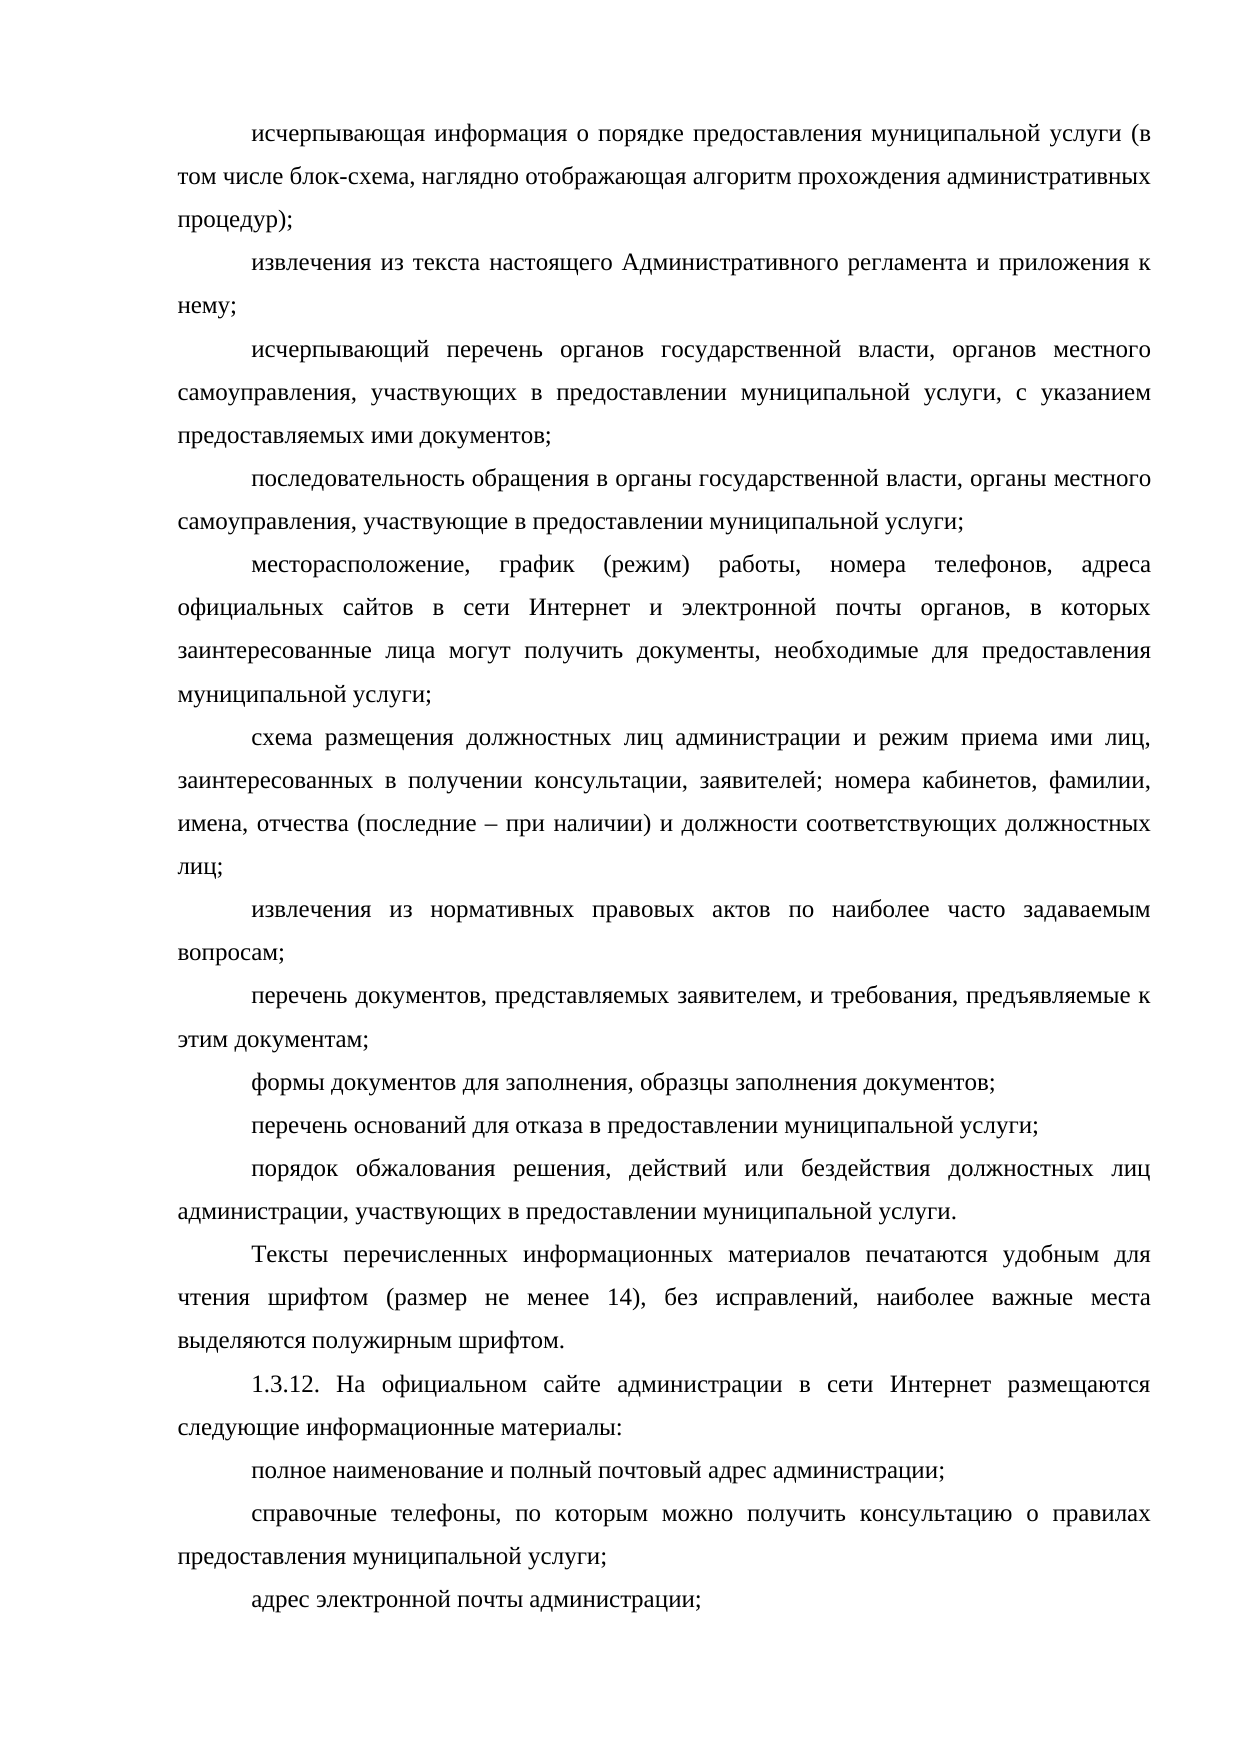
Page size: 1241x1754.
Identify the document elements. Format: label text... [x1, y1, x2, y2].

text перечень документов, представляемых заявителем, и требования, предъявляемые к этим документам; [177, 981, 1152, 1052]
text месторасположение, график (режим) работы, номера телефонов, адреса официальных сайтов в сети Интернет и электронной почты органов, в которых заинтересованные лица могут получить документы, необходимые для предоставления муниципальной услуги; [177, 549, 1152, 707]
text 1.3.12. На официальном сайте администрации в сети Интернет размещаются следующие информационные материалы: [177, 1369, 1152, 1441]
text полное наименование и полный почтовый адрес администрации; [177, 1455, 1152, 1484]
text перечень оснований для отказа в предоставлении муниципальной услуги; [177, 1110, 1152, 1139]
text порядок обжалования решения, действий или бездействия должностных лиц администрации, участвующих в предоставлении муниципальной услуги. [177, 1153, 1152, 1225]
text исчерпывающий перечень органов государственной власти, органов местного самоуправления, участвующих в предоставлении муниципальной услуги, с указанием предоставляемых ими документов; [177, 334, 1152, 449]
text справочные телефоны, по которым можно получить консультацию о правилах предоставления муниципальной услуги; [177, 1498, 1152, 1570]
text последовательность обращения в органы государственной власти, органы местного самоуправления, участвующие в предоставлении муниципальной услуги; [177, 463, 1152, 535]
text извлечения из нормативных правовых актов по наиболее часто задаваемым вопросам; [177, 894, 1152, 966]
text адрес электронной почты администрации; [177, 1584, 1152, 1613]
text Тексты перечисленных информационных материалов печатаются удобным для чтения шрифтом (размер не менее 14), без исправлений, наиболее важные места выделяются полужирным шрифтом. [177, 1239, 1152, 1354]
text формы документов для заполнения, образцы заполнения документов; [177, 1067, 1152, 1096]
text извлечения из текста настоящего Административного регламента и приложения к нему; [177, 247, 1152, 319]
text схема размещения должностных лиц администрации и режим приема ими лиц, заинтересованных в получении консультации, заявителей; номера кабинетов, фамилии, имена, отчества (последние – при наличии) и должности соответствующих должностных лиц; [177, 722, 1152, 880]
text исчерпывающая информация о порядке предоставления муниципальной услуги (в том числе блок-схема, наглядно отображающая алгоритм прохождения административных процедур); [177, 118, 1152, 233]
